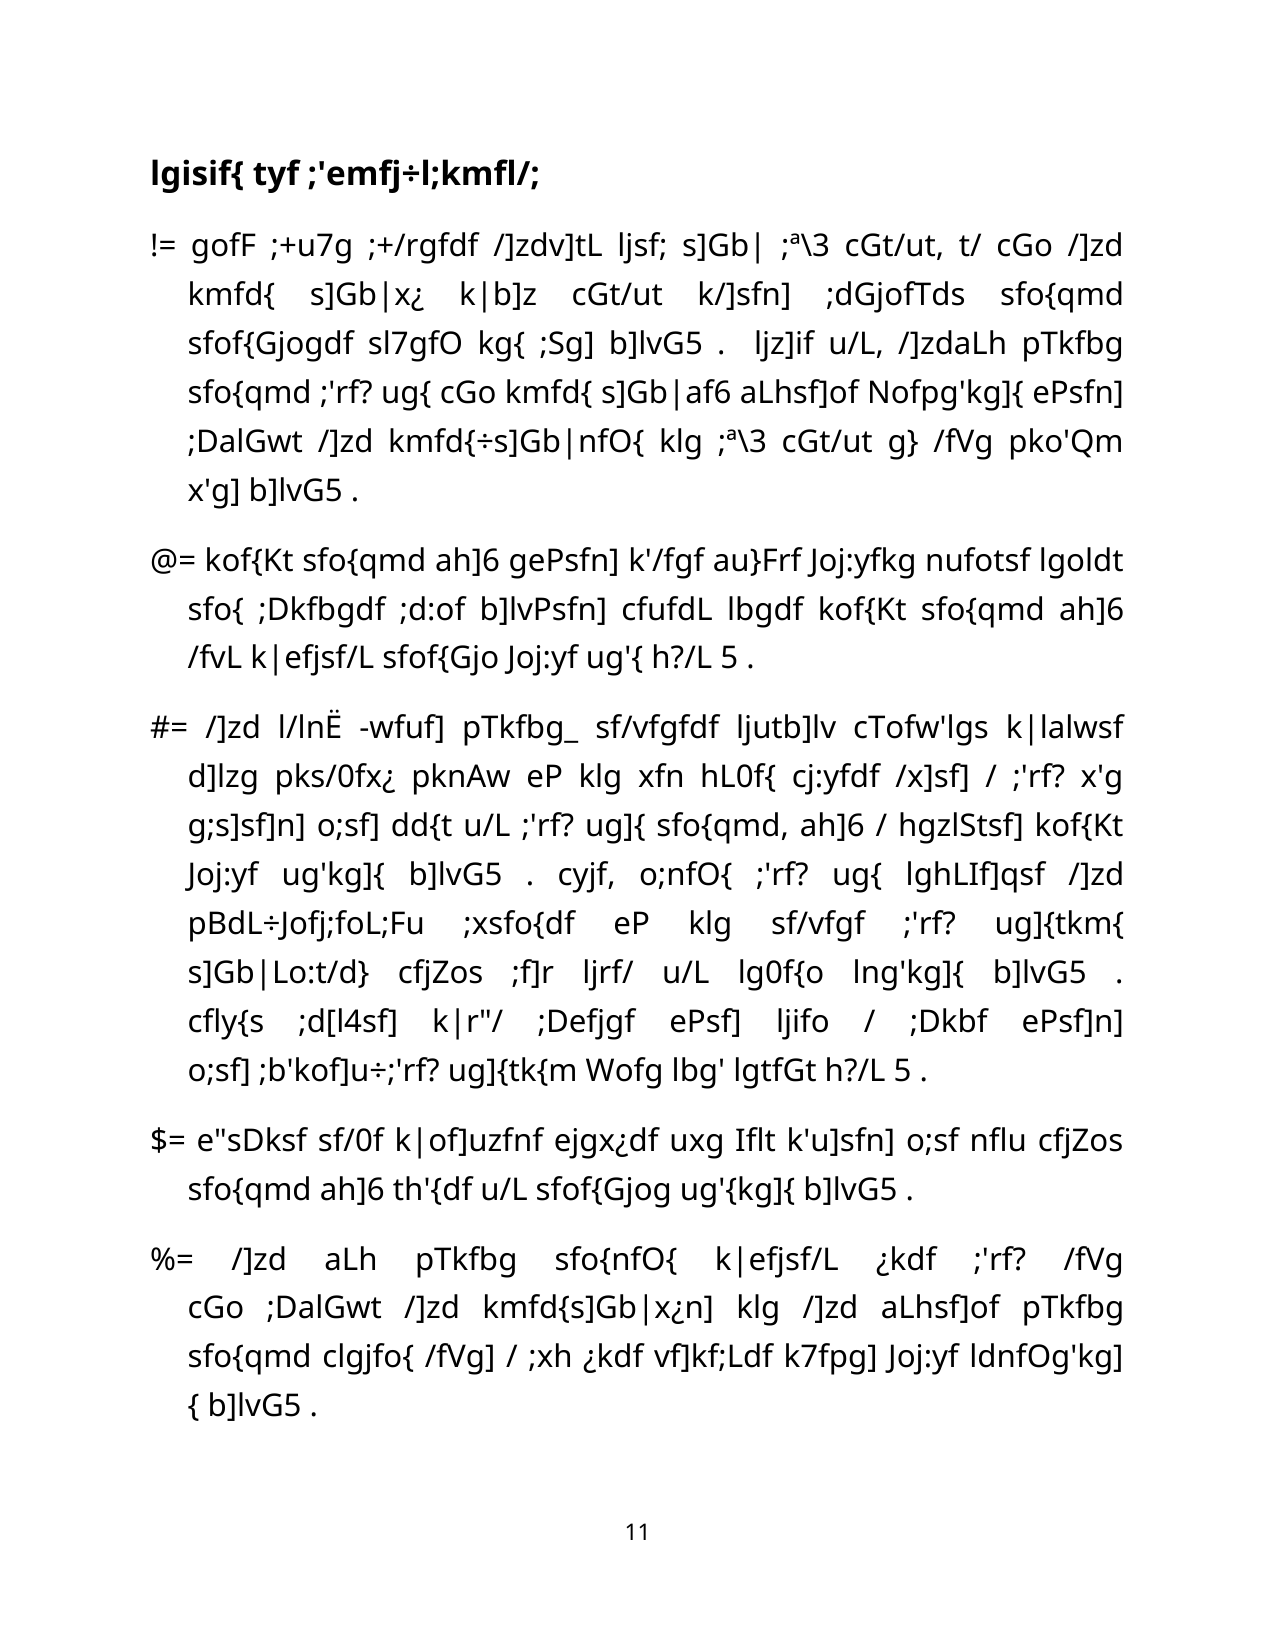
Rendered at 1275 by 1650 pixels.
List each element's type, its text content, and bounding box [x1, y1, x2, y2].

text != gofF ;+u7g ;+/rgfdf /]zdv]tL ljsf; s]Gb| ;ª\3 cGt/ut, t/ cGo /]zd kmfd{ s]Gb|x¿ k|b]z cGt/ut k/]sfn] ;dGjofTds sfo{qmd sfof{Gjogdf sl7gfO kg{ ;Sg] b]lvG5 . ljz]if u/L, /]zdaLh pTkfbg sfo{qmd ;'rf? ug{ cGo kmfd{ s]Gb|af6 aLhsf]of Nofpg'kg]{ ePsfn] ;DalGwt /]zd kmfd{÷s]Gb|nfO{ klg ;ª\3 cGt/ut g} /fVg pko'Qm x'g] b]lvG5 . [150, 223, 1125, 510]
text @= kof{Kt sfo{qmd ah]6 gePsfn] k'/fgf au}Frf Joj:yfkg nufotsf lgoldt sfo{ ;Dkfbgdf ;d:of b]lvPsfn] cfufdL lbgdf kof{Kt sfo{qmd ah]6 /fvL k|efjsf/L sfof{Gjo Joj:yf ug'{ h?/L 5 . [150, 538, 1125, 678]
text lgisif{ tyf ;'emfj÷l;kmfl/; [150, 150, 1125, 195]
text %= /]zd aLh pTkfbg sfo{nfO{ k|efjsf/L ¿kdf ;'rf? /fVg cGo ;DalGwt /]zd kmfd{s]Gb|x¿n] klg /]zd aLhsf]of pTkfbg sfo{qmd clgjfo{ /fVg] / ;xh ¿kdf vf]kf;Ldf k7fpg] Joj:yf ldnfOg'kg]{ b]lvG5 . [150, 1237, 1125, 1426]
text #= /]zd l/lnË -wfuf] pTkfbg_ sf/vfgfdf ljutb]lv cTofw'lgs k|lalwsf d]lzg pks/0fx¿ pknAw eP klg xfn hL0f{ cj:yfdf /x]sf] / ;'rf? x'g g;s]sf]n] o;sf] dd{t u/L ;'rf? ug]{ sfo{qmd, ah]6 / hgzlStsf] kof{Kt Joj:yf ug'kg]{ b]lvG5 . cyjf, o;nfO{ ;'rf? ug{ lghLIf]qsf /]zd pBdL÷Jofj;foL;Fu ;xsfo{df eP klg sf/vfgf ;'rf? ug]{tkm{ s]Gb|Lo:t/d} cfjZos ;f]r ljrf/ u/L lg0f{o lng'kg]{ b]lvG5 . cfly{s ;d[l4sf] k|r"/ ;Defjgf ePsf] ljifo / ;Dkbf ePsf]n] o;sf] ;b'kof]u÷;'rf? ug]{tk{m Wofg lbg' lgtfGt h?/L 5 . [150, 705, 1125, 1091]
text $= e"sDksf sf/0f k|of]uzfnf ejgx¿df uxg Iflt k'u]sfn] o;sf nflu cfjZos sfo{qmd ah]6 th'{df u/L sfof{Gjog ug'{kg]{ b]lvG5 . [150, 1118, 1125, 1209]
